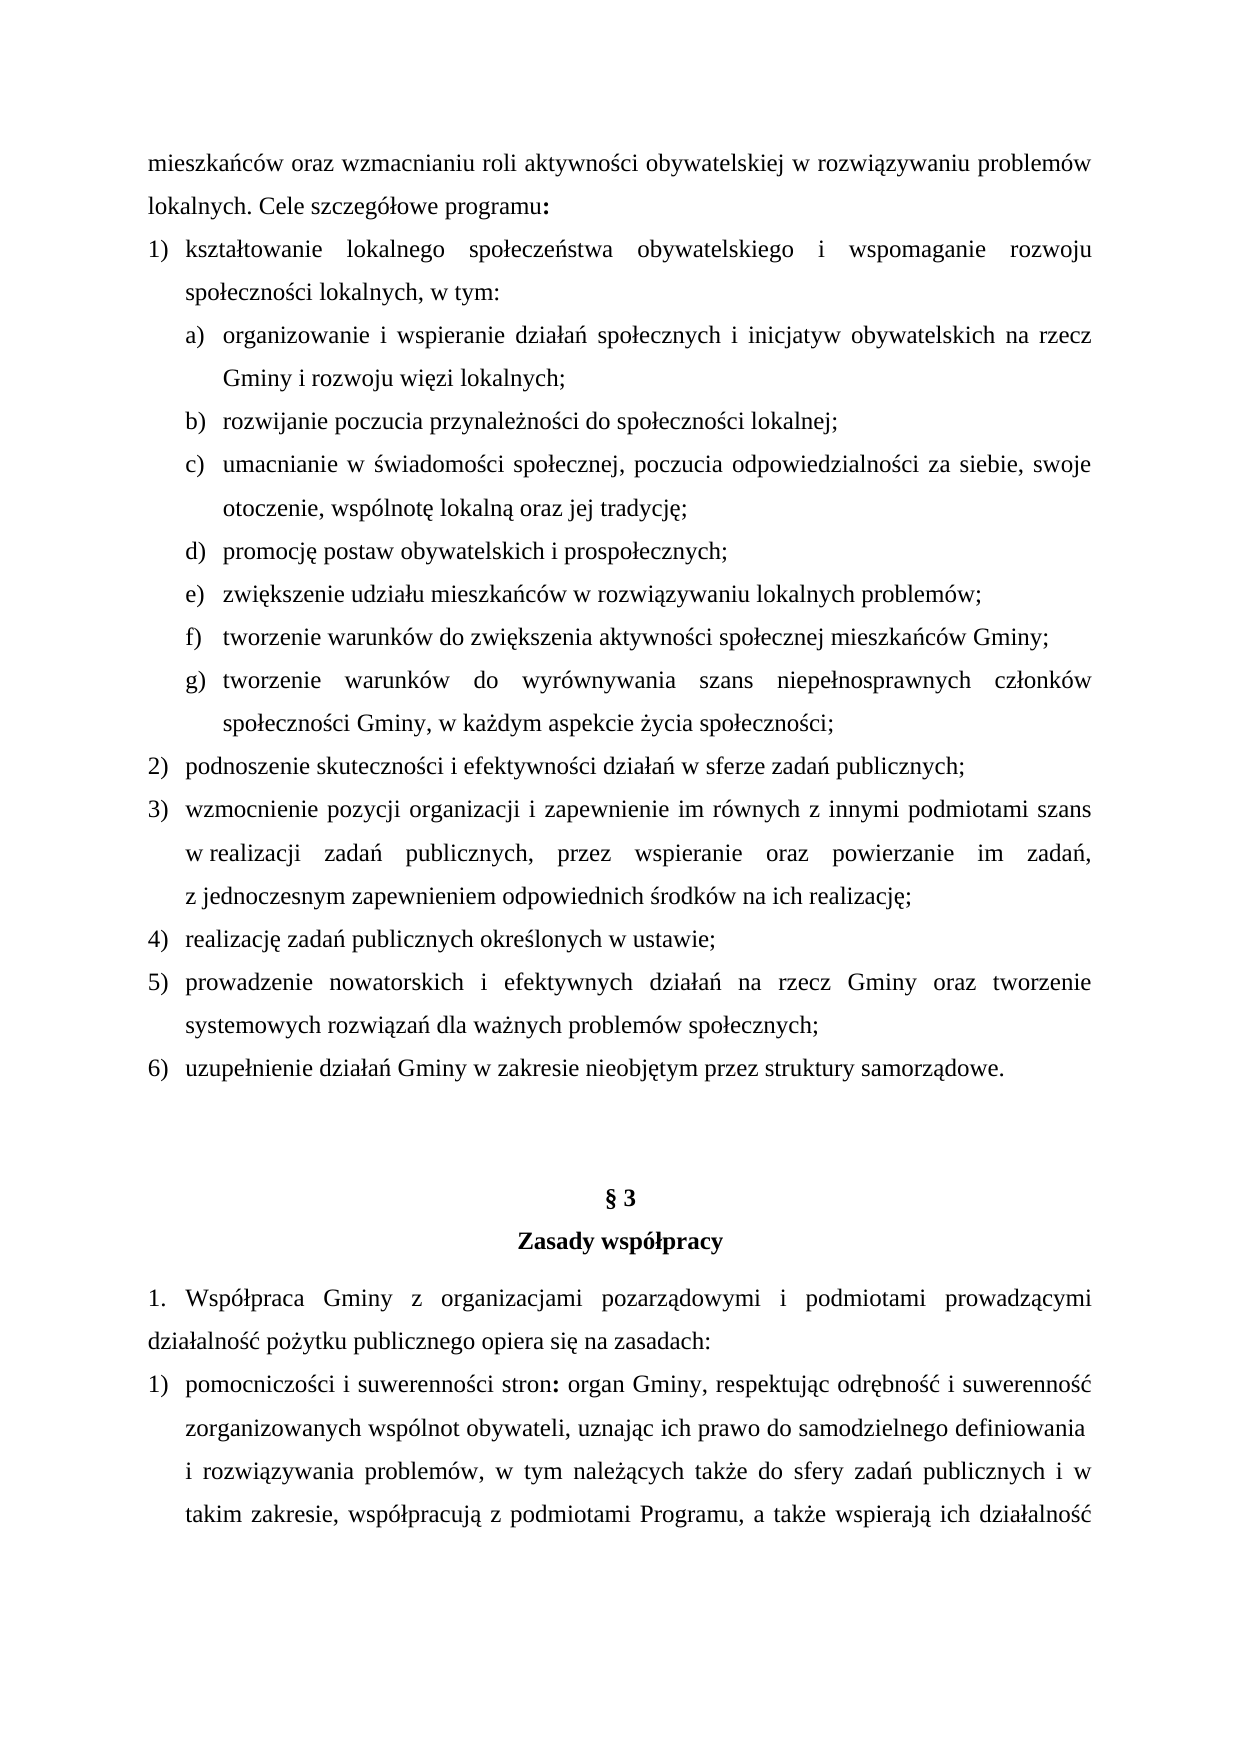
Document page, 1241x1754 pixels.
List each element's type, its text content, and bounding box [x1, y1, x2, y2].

list zwiększenie udziału mieszkańców w rozwiązywaniu lokalnych problemów; [185, 579, 1093, 608]
list organizowanie i wspieranie działań społecznych i inicjatyw obywatelskich na rzecz Gminy i rozwoju więzi lokalnych; [185, 320, 1093, 392]
list tworzenie warunków do wyrównywania szans niepełnosprawnych członków społeczności Gminy, w każdym aspekcie życia społeczności; [185, 665, 1093, 737]
list wzmocnienie pozycji organizacji i zapewnienie im równych z innymi podmiotami szans w realizacji zadań publicznych, przez wspieranie oraz powierzanie im zadań, z jednoczesnym zapewnieniem odpowiednich środków na ich realizację; [148, 794, 1093, 909]
text Zasady współpracy [148, 1226, 1093, 1254]
list realizację zadań publicznych określonych w ustawie; [148, 924, 1093, 953]
text § 3 [148, 1183, 1093, 1211]
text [148, 148, 1093, 219]
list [148, 1369, 1093, 1528]
list tworzenie warunków do zwiększenia aktywności społecznej mieszkańców Gminy; [185, 622, 1093, 651]
list rozwijanie poczucia przynależności do społeczności lokalnej; [185, 406, 1093, 435]
list umacnianie w świadomości społecznej, poczucia odpowiedzialności za siebie, swoje otoczenie, wspólnotę lokalną oraz jej tradycję; [185, 449, 1093, 521]
list kształtowanie lokalnego społeczeństwa obywatelskiego i wspomaganie rozwoju społeczności lokalnych, w tym: [148, 234, 1093, 306]
text 1. Współpraca Gminy z organizacjami pozarządowymi i podmiotami prowadzącymi działalność pożytku publicznego opiera się na zasadach: [148, 1283, 1093, 1355]
list podnoszenie skuteczności i efektywności działań w sferze zadań publicznych; [148, 751, 1093, 780]
list promocję postaw obywatelskich i prospołecznych; [185, 536, 1093, 564]
list prowadzenie nowatorskich i efektywnych działań na rzecz Gminy oraz tworzenie systemowych rozwiązań dla ważnych problemów społecznych; [148, 967, 1093, 1039]
list uzupełnienie działań Gminy w zakresie nieobjętym przez struktury samorządowe. [148, 1053, 1093, 1082]
